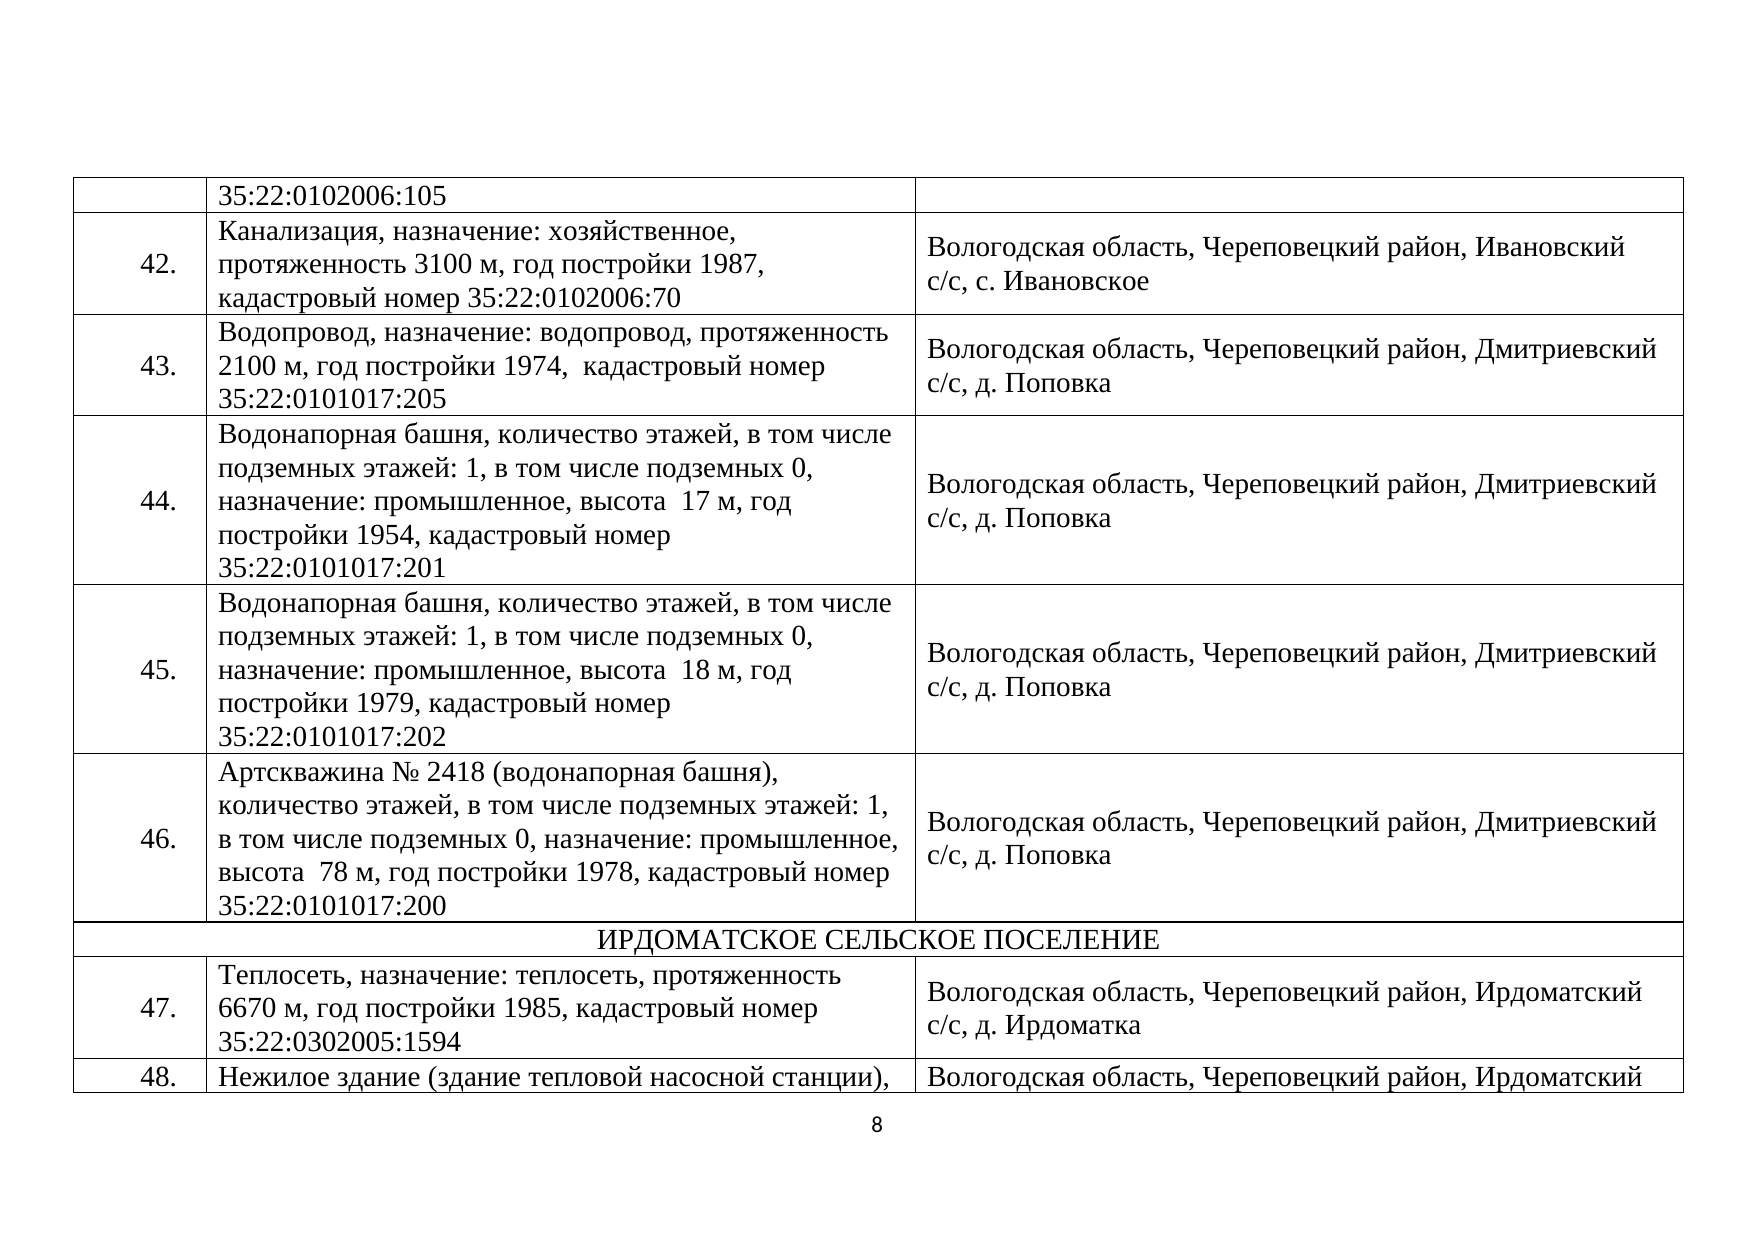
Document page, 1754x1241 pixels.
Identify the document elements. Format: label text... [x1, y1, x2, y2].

table_cell Вологодская область, Череповецкий район, Ивановский с/с, с. Ивановское [916, 213, 1683, 313]
table_cell Вологодская область, Череповецкий район, Дмитриевский с/с, д. Поповка [916, 754, 1683, 921]
table_cell Водонапорная башня, количество этажей, в том числе подземных этажей: 1, в том числе подземных 0, назначение: промышленное, высота 18 м, год постройки 1979, кадастровый номер 35:22:0101017:202 [207, 585, 915, 753]
table_cell Теплосеть, назначение: теплосеть, протяженность 6670 м, год постройки 1985, кадастровый номер 35:22:0302005:1594 [207, 957, 915, 1058]
table_cell Вологодская область, Череповецкий район, Дмитриевский с/с, д. Поповка [916, 585, 1683, 753]
table_cell Вологодская область, Череповецкий район, Ирдоматский с/с, д. Ирдоматка [916, 957, 1683, 1058]
table_cell [74, 213, 206, 313]
table_cell [74, 315, 206, 415]
table_cell [74, 957, 206, 1058]
table_cell Водонапорная башня, количество этажей, в том числе подземных этажей: 1, в том числе подземных 0, назначение: промышленное, высота 17 м, год постройки 1954, кадастровый номер 35:22:0101017:201 [207, 416, 915, 584]
table_cell Канализация, назначение: хозяйственное, протяженность 3100 м, год постройки 1987, кадастровый номер 35:22:0102006:70 [207, 213, 915, 313]
table_cell Артскважина № 2418 (водонапорная башня), количество этажей, в том числе подземных этажей: 1, в том числе подземных 0, назначение: промышленное, высота 78 м, год постройки 1978, кадастровый номер 35:22:0101017:200 [207, 754, 915, 921]
table_cell [74, 178, 206, 212]
table_cell [74, 585, 206, 753]
table_cell Вологодская область, Череповецкий район, Дмитриевский с/с, д. Поповка [916, 416, 1683, 584]
table_cell [74, 1059, 206, 1092]
table_cell [74, 416, 206, 584]
table_cell Вологодская область, Череповецкий район, Дмитриевский с/с, д. Поповка [916, 315, 1683, 415]
table_cell [74, 754, 206, 921]
table_cell Водопровод, назначение: водопровод, протяженность 2100 м, год постройки 1974, кадастровый номер 35:22:0101017:205 [207, 315, 915, 415]
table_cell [207, 178, 915, 212]
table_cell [916, 1059, 1683, 1092]
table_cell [916, 178, 1683, 212]
table_cell ИРДОМАТСКОЕ СЕЛЬСКОЕ ПОСЕЛЕНИЕ [74, 923, 1683, 956]
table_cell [207, 1059, 915, 1092]
